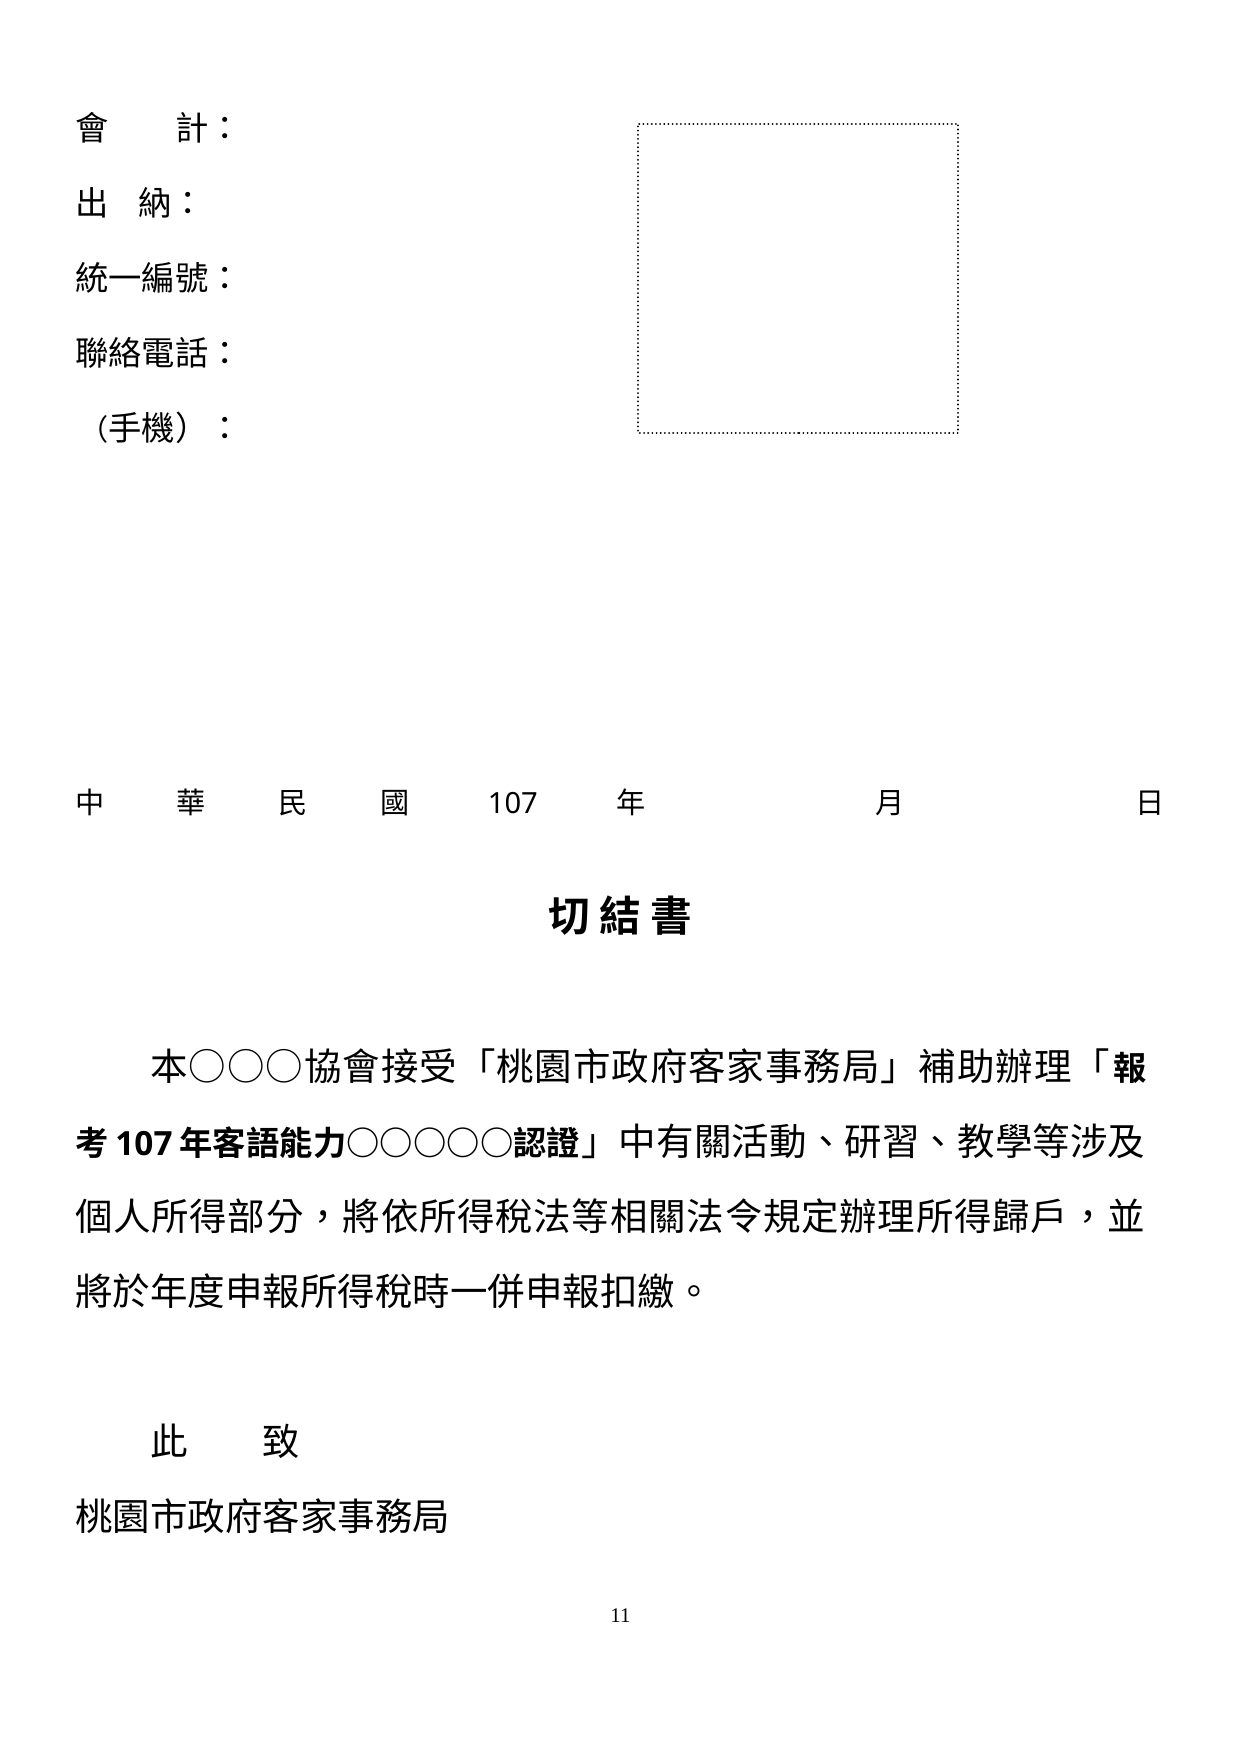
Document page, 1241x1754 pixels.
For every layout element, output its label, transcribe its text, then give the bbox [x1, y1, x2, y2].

text 統一編號： [75, 239, 1165, 314]
text 桃園市政府客家事務局 [75, 1476, 959, 1551]
text 本○○○協會接受「桃園市政府客家事務局」補助辦理「報考107年客語能力○○○○○認證」中有關活動、研習、教學等涉及個人所得部分，將依所得稅法等相關法令規定辦理所得歸戶，並將於年度申報所得稅時一併申報扣繳。 [75, 1026, 1146, 1326]
text 會 計： [75, 89, 1165, 164]
text 出 納： [75, 164, 1165, 239]
text 聯絡電話： [75, 314, 1165, 389]
text 此 致 [75, 1401, 959, 1476]
text 中華民國107年 月 日 [75, 764, 1165, 839]
text 切 結 書 [75, 876, 1165, 951]
text （手機）： [56, 389, 1165, 464]
